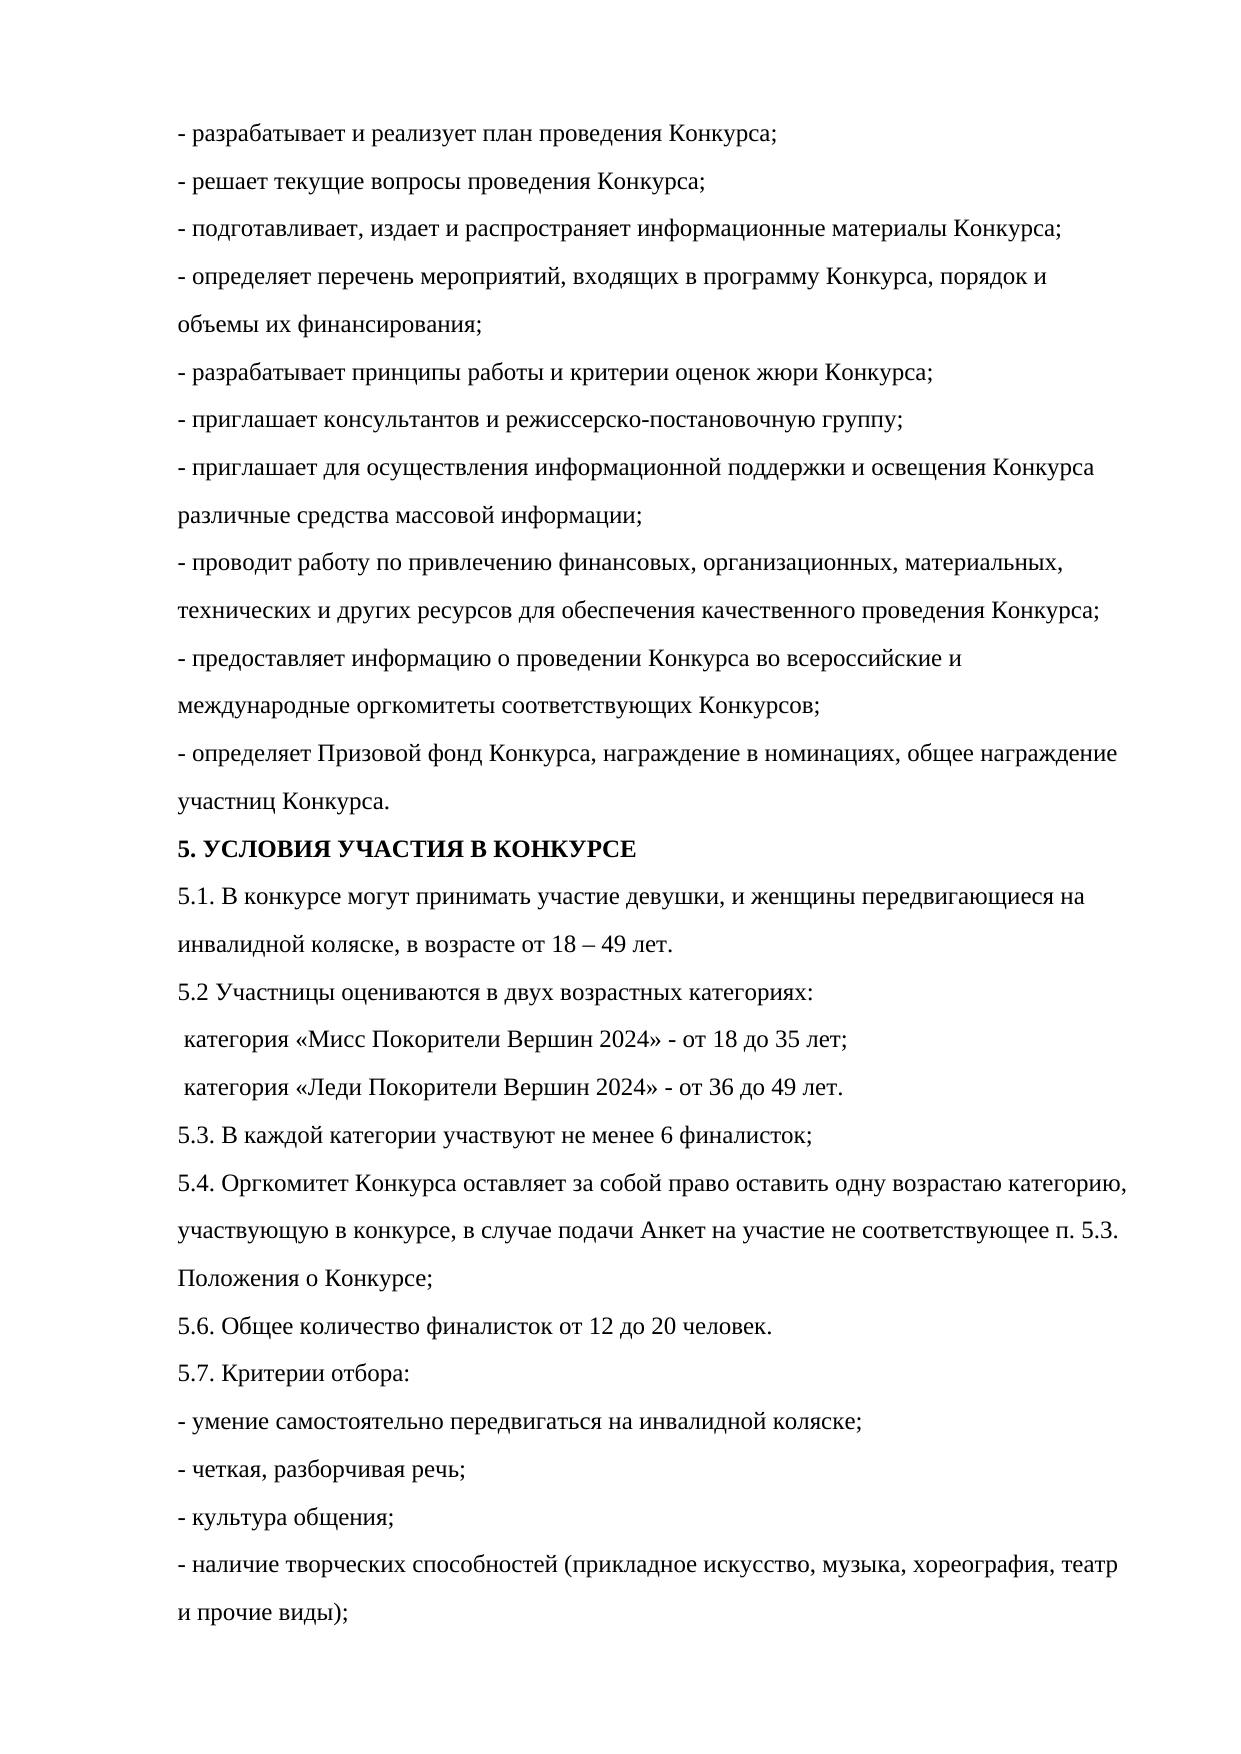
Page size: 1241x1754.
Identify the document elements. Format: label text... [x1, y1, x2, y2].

text - определяет Призовой фонд Конкурса, награждение в номинациях, общее награждение [177, 738, 1152, 767]
text - разрабатывает принципы работы и критерии оценок жюри Конкурса; [177, 357, 1152, 385]
text категория «Леди Покорители Вершин 2024» - от 36 до 49 лет. [177, 1072, 1152, 1101]
text 5.6. Общее количество финалисток от 12 до 20 человек. [177, 1311, 1152, 1339]
text инвалидной коляске, в возрасте от 18 – 49 лет. [177, 929, 1152, 958]
text - предоставляет информацию о проведении Конкурса во всероссийские и [177, 643, 1152, 672]
text объемы их финансирования; [177, 309, 1152, 338]
text - определяет перечень мероприятий, входящих в программу Конкурса, порядок и [177, 261, 1152, 290]
text - приглашает для осуществления информационной поддержки и освещения Конкурса [177, 452, 1152, 481]
text 5.7. Критерии отбора: [177, 1358, 1152, 1387]
text категория «Мисс Покорители Вершин 2024» - от 18 до 35 лет; [177, 1024, 1152, 1053]
text 5.4. Оргкомитет Конкурса оставляет за собой право оставить одну возрастаю категорию, [177, 1168, 1152, 1196]
text 5. УСЛОВИЯ УЧАСТИЯ В КОНКУРСЕ [177, 834, 1152, 862]
text участниц Конкурса. [177, 786, 1152, 815]
text - наличие творческих способностей (прикладное искусство, музыка, хореография, театр [177, 1549, 1152, 1578]
text Положения о Конкурсе; [177, 1263, 1152, 1292]
text - умение самостоятельно передвигаться на инвалидной коляске; [177, 1406, 1152, 1435]
text - культура общения; [177, 1502, 1152, 1530]
text международные оргкомитеты соответствующих Конкурсов; [177, 691, 1152, 719]
text - приглашает консультантов и режиссерско-постановочную группу; [177, 404, 1152, 433]
text - четкая, разборчивая речь; [177, 1454, 1152, 1483]
text участвующую в конкурсе, в случае подачи Анкет на участие не соответствующее п. 5.3. [177, 1215, 1152, 1244]
text 5.2 Участницы оцениваются в двух возрастных категориях: [177, 977, 1152, 1006]
text 5.1. В конкурсе могут принимать участие девушки, и женщины передвигающиеся на [177, 881, 1152, 910]
text и прочие виды); [177, 1597, 1152, 1626]
text - разрабатывает и реализует план проведения Конкурса; [177, 118, 1152, 147]
text 5.3. В каждой категории участвуют не менее 6 финалисток; [177, 1120, 1152, 1149]
text - подготавливает, издает и распространяет информационные материалы Конкурса; [177, 213, 1152, 242]
text технических и других ресурсов для обеспечения качественного проведения Конкурса; [177, 595, 1152, 624]
text различные средства массовой информации; [177, 500, 1152, 528]
text - решает текущие вопросы проведения Конкурса; [177, 166, 1152, 194]
text - проводит работу по привлечению финансовых, организационных, материальных, [177, 547, 1152, 576]
